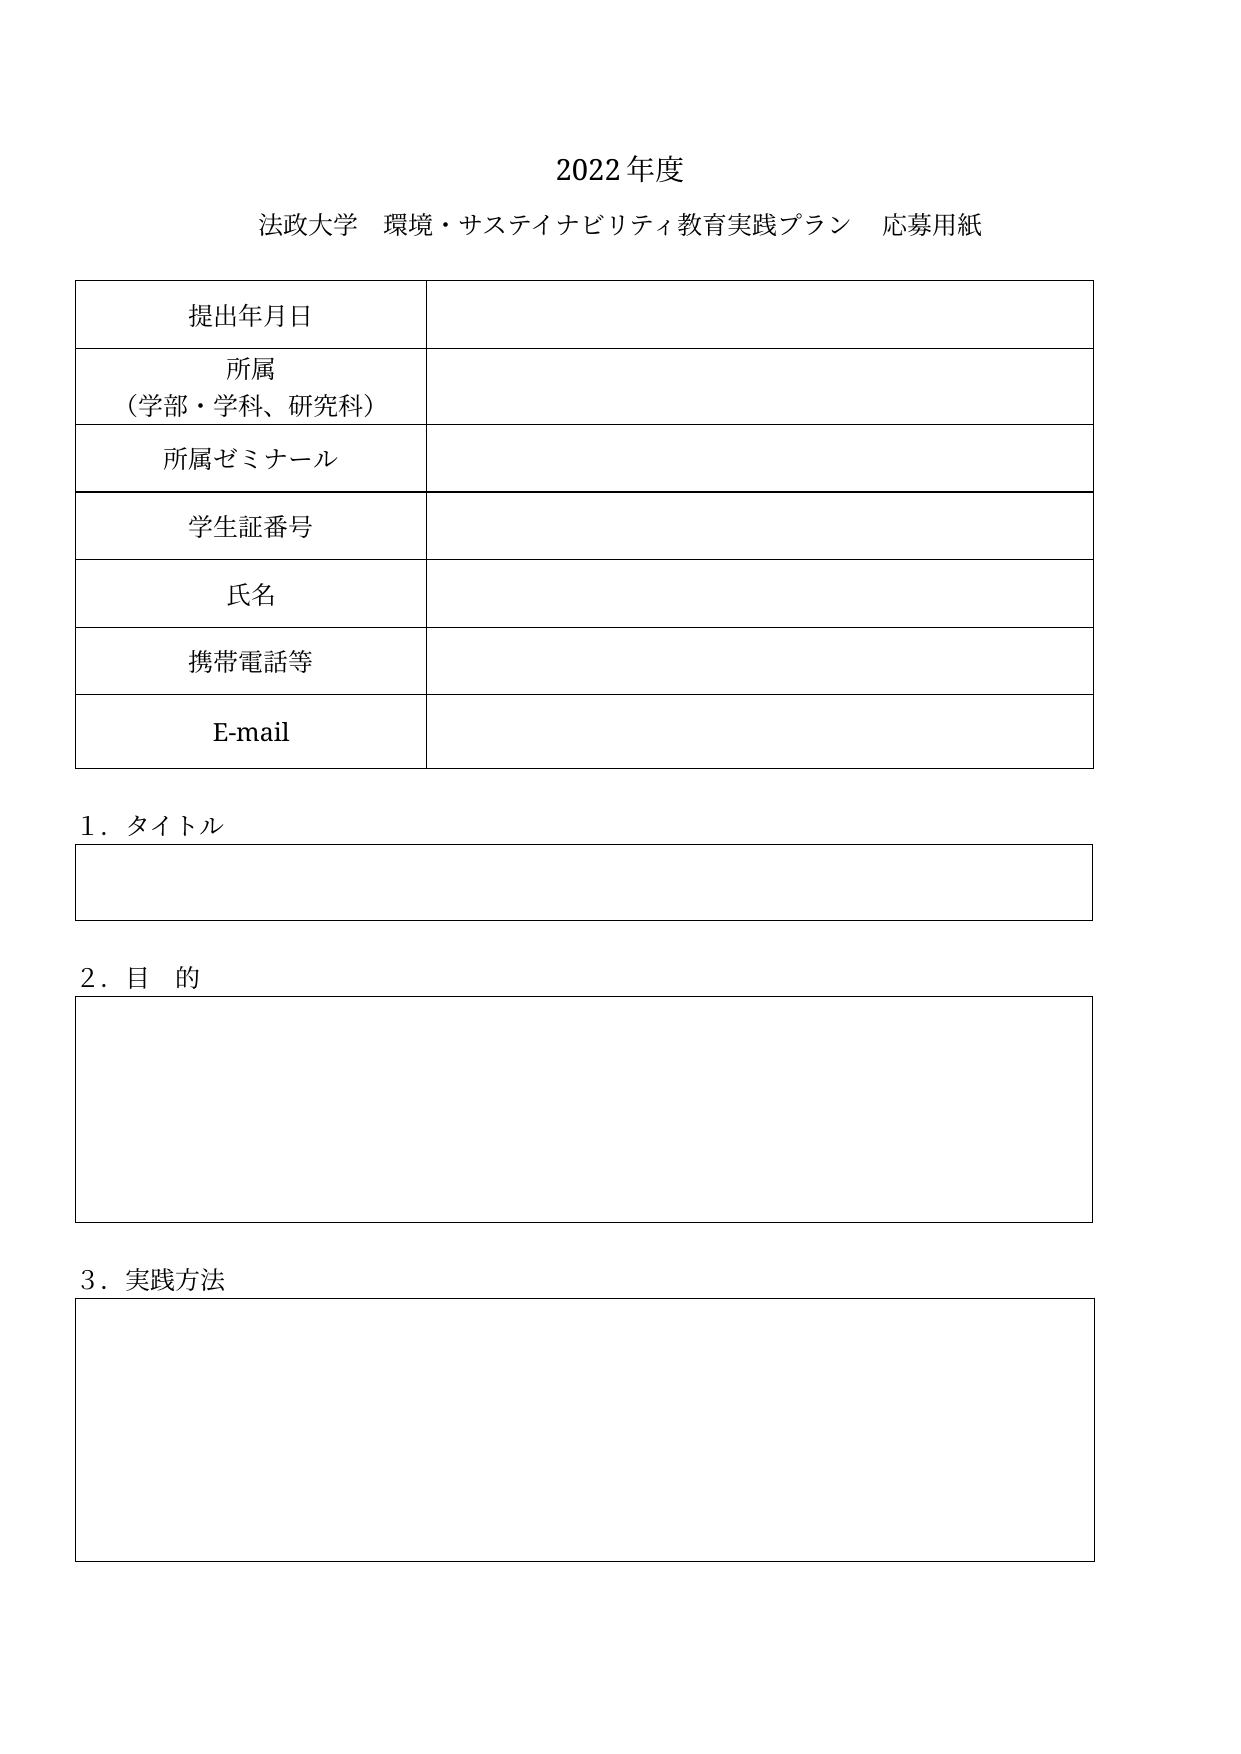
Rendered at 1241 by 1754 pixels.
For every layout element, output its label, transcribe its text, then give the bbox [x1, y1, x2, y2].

text 法政大学 環境・サステイナビリティ教育実践プラン 応募用紙 [75, 205, 1165, 242]
text １．タイトル [75, 806, 1165, 843]
table_cell 携帯電話等 [76, 628, 426, 694]
table_cell [427, 425, 1093, 491]
table_cell [427, 560, 1093, 627]
table_cell 氏名 [76, 560, 426, 627]
text 2022年度 [75, 130, 1165, 205]
table_header [76, 1299, 1094, 1561]
table_cell [427, 695, 1093, 767]
table_cell [427, 349, 1093, 424]
table_cell E-mail [76, 695, 426, 767]
table_cell 学生証番号 [76, 493, 426, 559]
table_header [76, 845, 1092, 919]
table_header [76, 997, 1092, 1222]
table_cell 所属ゼミナール [76, 425, 426, 491]
table_cell [427, 628, 1093, 694]
table_cell 所属 （学部・学科、研究科） [76, 349, 426, 424]
text ２．目 的 [75, 958, 1165, 996]
table_header 提出年月日 [76, 281, 426, 348]
table_cell [427, 493, 1093, 559]
text ３．実践方法 [75, 1260, 1165, 1298]
table_header [427, 281, 1093, 348]
